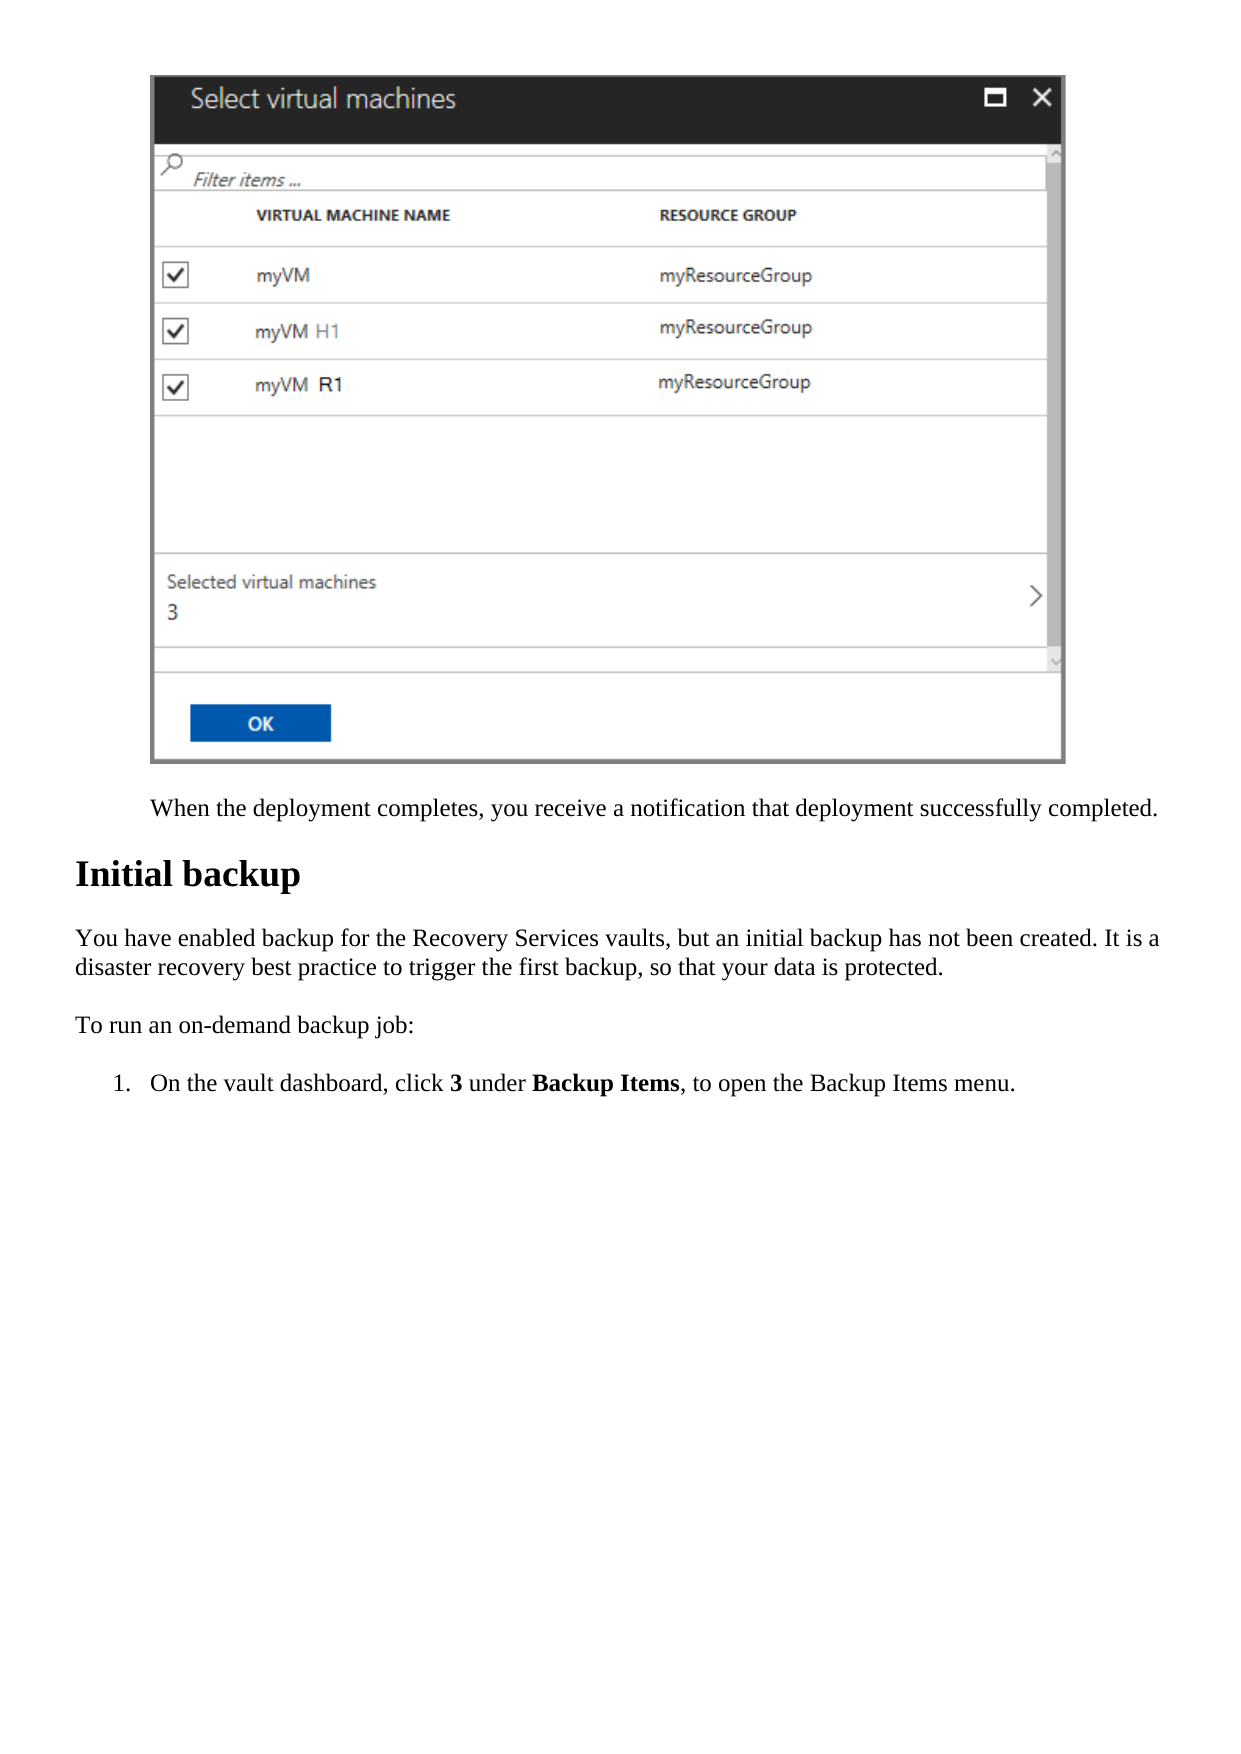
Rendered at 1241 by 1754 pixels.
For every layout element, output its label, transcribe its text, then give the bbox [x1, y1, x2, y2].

text You have enabled backup for the Recovery Services vaults, but an initial backup has not been created. It is a disaster recovery best practice to trigger the first backup, so that your data is protected. [75, 923, 1165, 981]
text When the deployment completes, you receive a notification that deployment successfully completed. [150, 793, 1165, 822]
list On the vault dashboard, click 3 under Backup Items, to open the Backup Items menu. [112, 1068, 1165, 1097]
picture [150, 75, 1066, 764]
text To run an on-demand backup job: [75, 1010, 1165, 1039]
text Initial backup [75, 851, 1165, 894]
